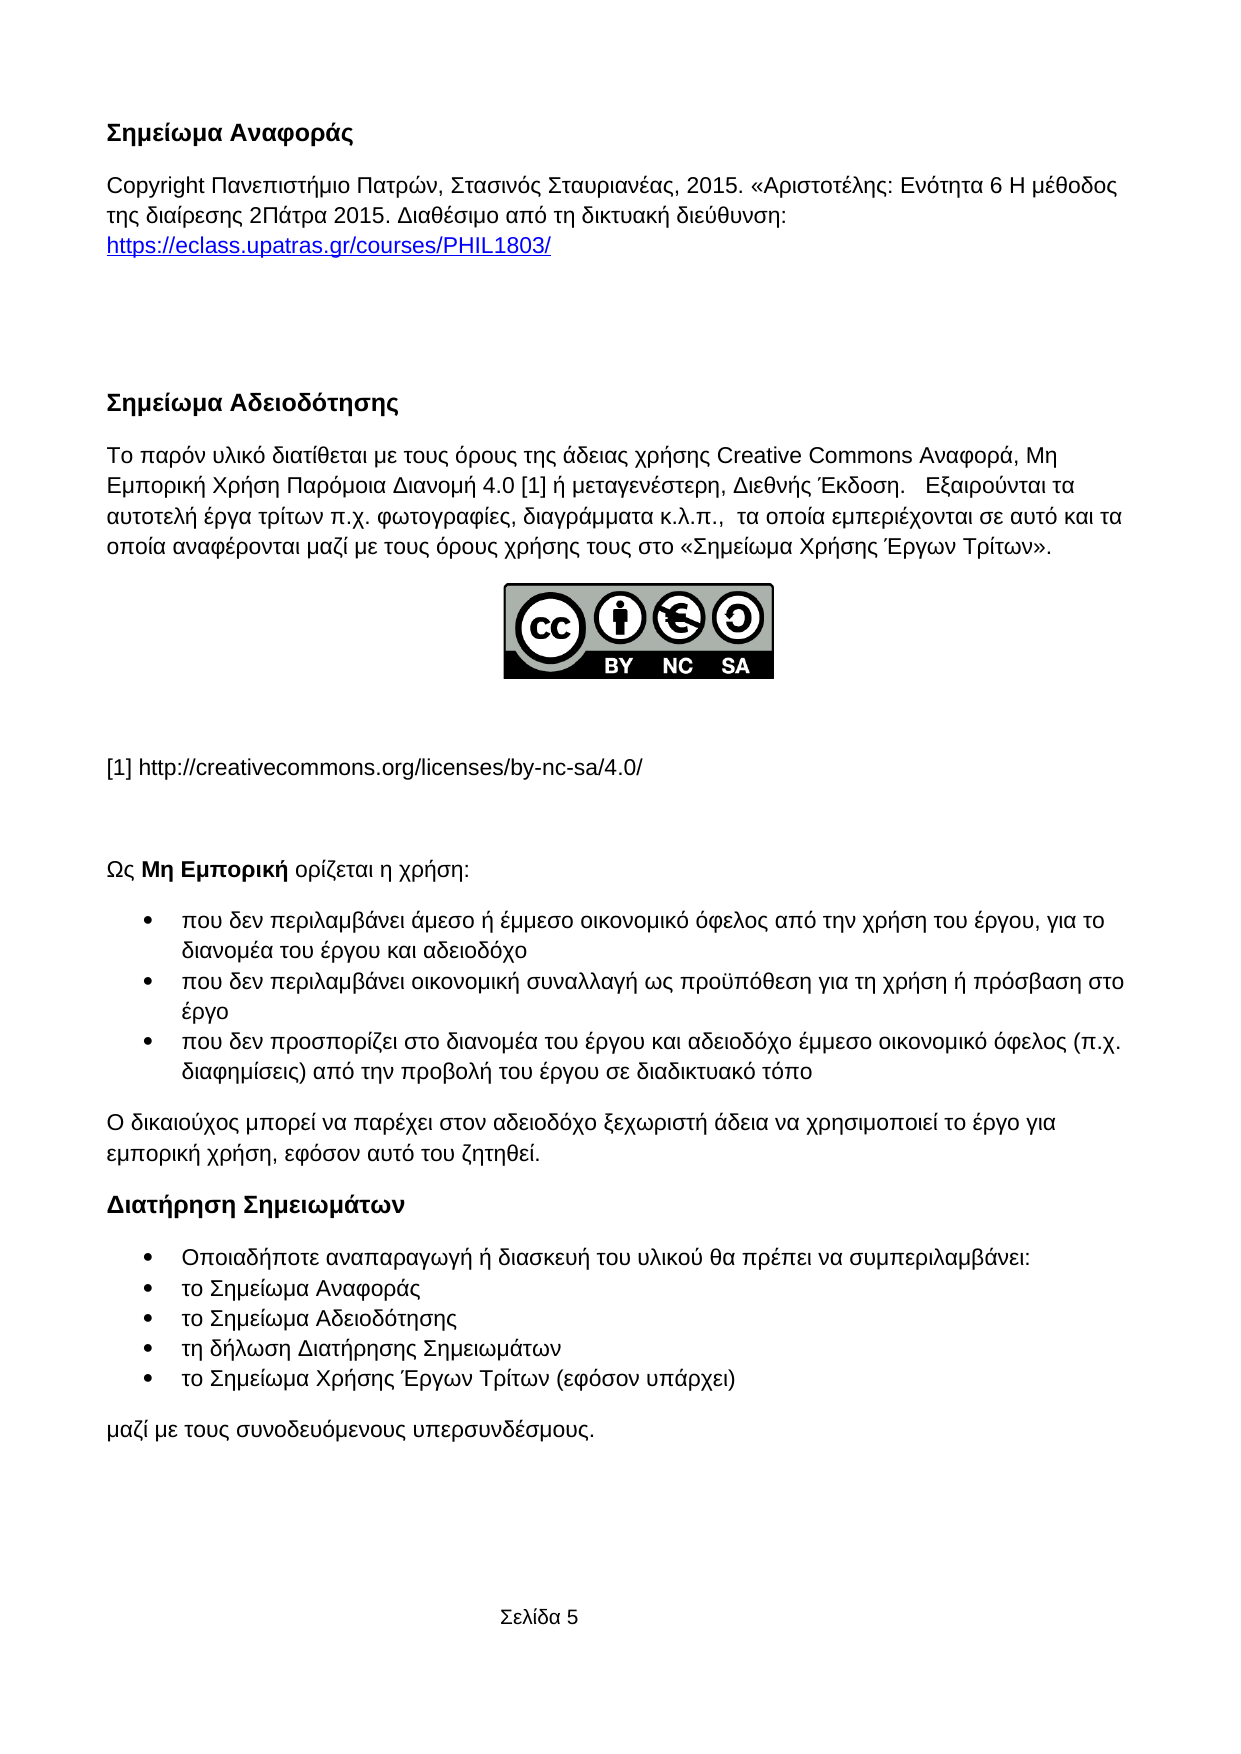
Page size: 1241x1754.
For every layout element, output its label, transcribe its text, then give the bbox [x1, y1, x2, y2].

text Ο δικαιούχος μπορεί να παρέχει στον αδειοδόχο ξεχωριστή άδεια να χρησιμοποιεί το έργο για εμπορική χρήση, εφόσον αυτό του ζητηθεί. [106, 1109, 1134, 1166]
picture [503, 583, 774, 679]
text Ως Μη Εμπορική ορίζεται η χρήση: [106, 856, 1134, 882]
text [1] http://creativecommons.org/licenses/by-nc-sa/4.0/ [106, 754, 1134, 780]
list τη δήλωση Διατήρησης Σημειωμάτων [144, 1335, 1134, 1361]
list το Σημείωμα Αναφοράς [144, 1274, 1134, 1301]
text Σημείωμα Αδειοδότησης [106, 388, 1134, 417]
list Οποιαδήποτε αναπαραγωγή ή διασκευή του υλικού θα πρέπει να συμπεριλαμβάνει: [144, 1244, 1134, 1271]
list που δεν περιλαμβάνει οικονομική συναλλαγή ως προϋπόθεση για τη χρήση ή πρόσβαση στο έργο [144, 968, 1134, 1024]
text Διατήρηση Σημειωμάτων [106, 1191, 1134, 1219]
list το Σημείωμα Χρήσης Έργων Τρίτων (εφόσον υπάρχει) [144, 1365, 1134, 1392]
text μαζί με τους συνοδευόμενους υπερσυνδέσμους. [106, 1416, 1134, 1443]
text Σημείωμα Αναφοράς [106, 118, 1134, 147]
text Copyright Πανεπιστήμιο Πατρών, Στασινός Σταυριανέας, 2015. «Αριστοτέλης: Ενότητα 6 Η μέθοδος της διαίρεσης 2Ό﷽﷽﷽﷽﷽﷽﷽﷽ι κατηγορεκε ο ΣωκρΌ﷽﷽﷽﷽﷽﷽﷽﷽ι κατηγορεκε ο Σωκρ». Έκδοση: 1.0. Πάτρα 2015. Διαθέσιμο από τη δικτυακή διεύθυνση: https://eclass.upatras.gr/courses/PHIL1803/ [106, 172, 1134, 259]
text Το παρόν υλικό διατίθεται με τους όρους της άδειας χρήσης Creative Commons Αναφορά, Μη Εμπορική Χρήση Παρόμοια Διανομή 4.0 [1] ή μεταγενέστερη, Διεθνής Έκδοση. Εξαιρούνται τα αυτοτελή έργα τρίτων π.χ. φωτογραφίες, διαγράμματα κ.λ.π., τα οποία εμπεριέχονται σε αυτό και τα οποία αναφέρονται μαζί με τους όρους χρήσης τους στο «Σημείωμα Χρήσης Έργων Τρίτων». [106, 442, 1134, 559]
list που δεν περιλαμβάνει άμεσο ή έμμεσο οικονομικό όφελος από την χρήση του έργου, για το διανομέα του έργου και αδειοδόχο [144, 907, 1134, 964]
list το Σημείωμα Αδειοδότησης [144, 1305, 1134, 1331]
list που δεν προσπορίζει στο διανομέα του έργου και αδειοδόχο έμμεσο οικονομικό όφελος (π.χ. διαφημίσεις) από την προβολή του έργου σε διαδικτυακό τόπο [144, 1028, 1134, 1084]
